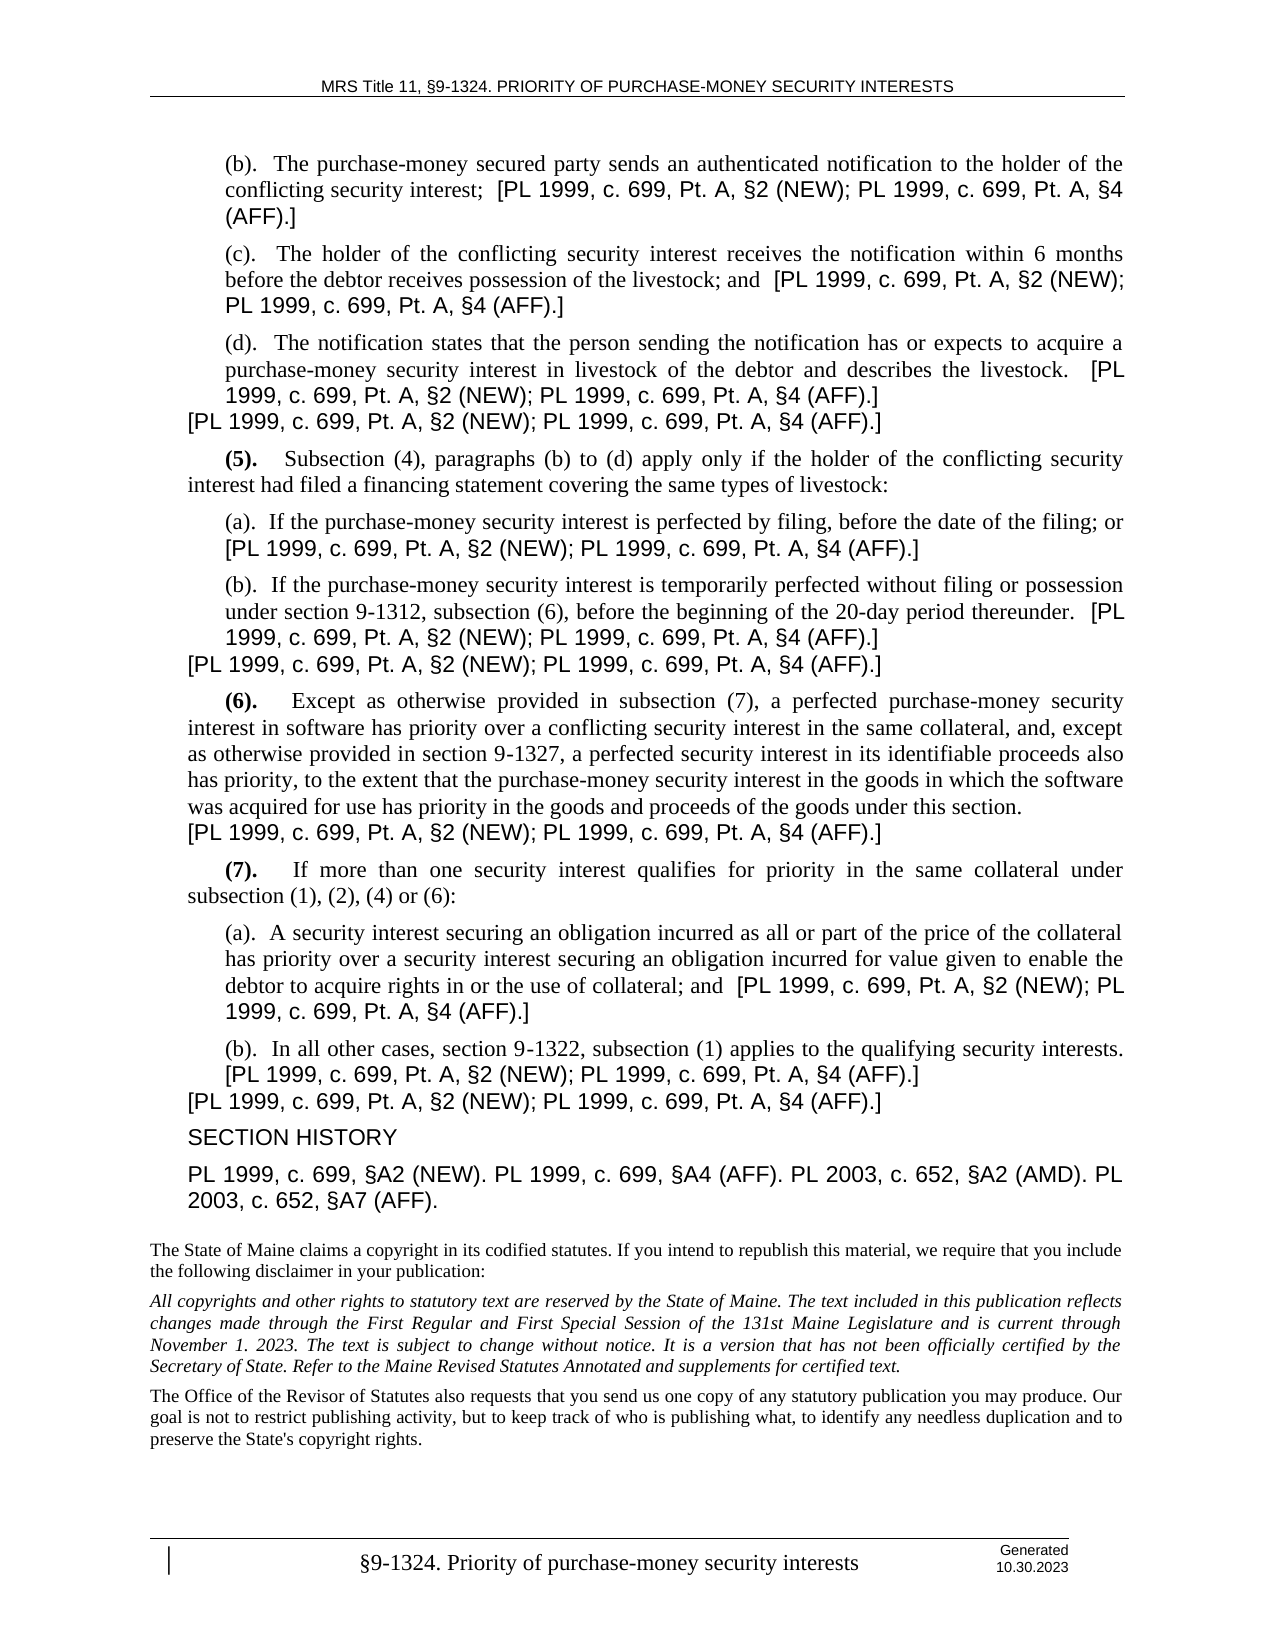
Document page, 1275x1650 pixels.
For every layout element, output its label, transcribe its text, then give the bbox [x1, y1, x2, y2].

text The Office of the Revisor of Statutes also requests that you send us one copy of any statutory publication you may produce. Our goal is not to restrict publishing activity, but to keep track of who is publishing what, to identify any needless duplication and to preserve the State's copyright rights. [150, 1385, 1125, 1449]
text (b). In all other cases, section 9‑1322, subsection (1) applies to the qualifying security interests. [PL 1999, c. 699, Pt. A, §2 (NEW); PL 1999, c. 699, Pt. A, §4 (AFF).] [225, 1035, 1125, 1088]
text (b). If the purchase-money security interest is temporarily perfected without filing or possession under section 9‑1312, subsection (6), before the beginning of the 20-day period thereunder. [PL 1999, c. 699, Pt. A, §2 (NEW); PL 1999, c. 699, Pt. A, §4 (AFF).] [225, 571, 1125, 651]
text (d). The notification states that the person sending the notification has or expects to acquire a purchase-money security interest in livestock of the debtor and describes the livestock. [PL 1999, c. 699, Pt. A, §2 (NEW); PL 1999, c. 699, Pt. A, §4 (AFF).] [225, 329, 1125, 408]
text [PL 1999, c. 699, Pt. A, §2 (NEW); PL 1999, c. 699, Pt. A, §4 (AFF).] [187, 819, 1125, 845]
text (6). Except as otherwise provided in subsection (7), a perfected purchase-money security interest in software has priority over a conflicting security interest in the same collateral, and, except as otherwise provided in section 9‑1327, a perfected security interest in its identifiable proceeds also has priority, to the extent that the purchase-money security interest in the goods in which the software was acquired for use has priority in the goods and proceeds of the goods under this section. [187, 687, 1125, 819]
text (5). Subsection (4), paragraphs (b) to (d) apply only if the holder of the conflicting security interest had filed a financing statement covering the same types of livestock: [187, 445, 1125, 498]
text [PL 1999, c. 699, Pt. A, §2 (NEW); PL 1999, c. 699, Pt. A, §4 (AFF).] [187, 1088, 1125, 1114]
text All copyrights and other rights to statutory text are reserved by the State of Maine. The text included in this publication reflects changes made through the First Regular and First Special Session of the 131st Maine Legislature and is current through November 1. 2023 . The text is subject to change without notice. It is a version that has not been officially certified by the Secretary of State. Refer to the Maine Revised Statutes Annotated and supplements for certified text. [150, 1290, 1125, 1377]
text [PL 1999, c. 699, Pt. A, §2 (NEW); PL 1999, c. 699, Pt. A, §4 (AFF).] [187, 651, 1125, 677]
text The State of Maine claims a copyright in its codified statutes. If you intend to republish this material, we require that you include the following disclaimer in your publication: [150, 1239, 1125, 1282]
text (a). If the purchase-money security interest is perfected by filing, before the date of the filing; or [PL 1999, c. 699, Pt. A, §2 (NEW); PL 1999, c. 699, Pt. A, §4 (AFF).] [225, 508, 1125, 561]
text PL 1999, c. 699, §A2 (NEW). PL 1999, c. 699, §A4 (AFF). PL 2003, c. 652, §A2 (AMD). PL 2003, c. 652, §A7 (AFF). [187, 1161, 1125, 1214]
text SECTION HISTORY [187, 1124, 1125, 1151]
text [PL 1999, c. 699, Pt. A, §2 (NEW); PL 1999, c. 699, Pt. A, §4 (AFF).] [187, 408, 1125, 435]
text (a). A security interest securing an obligation incurred as all or part of the price of the collateral has priority over a security interest securing an obligation incurred for value given to enable the debtor to acquire rights in or the use of collateral; and [PL 1999, c. 699, Pt. A, §2 (NEW); PL 1999, c. 699, Pt. A, §4 (AFF).] [225, 919, 1125, 1024]
text (c). The holder of the conflicting security interest receives the notification within 6 months before the debtor receives possession of the livestock; and [PL 1999, c. 699, Pt. A, §2 (NEW); PL 1999, c. 699, Pt. A, §4 (AFF).] [225, 239, 1125, 319]
text (7). If more than one security interest qualifies for priority in the same collateral under subsection (1), (2), (4) or (6): [187, 856, 1125, 908]
text (b). The purchase-money secured party sends an authenticated notification to the holder of the conflicting security interest; [PL 1999, c. 699, Pt. A, §2 (NEW); PL 1999, c. 699, Pt. A, §4 (AFF).] [225, 150, 1125, 229]
